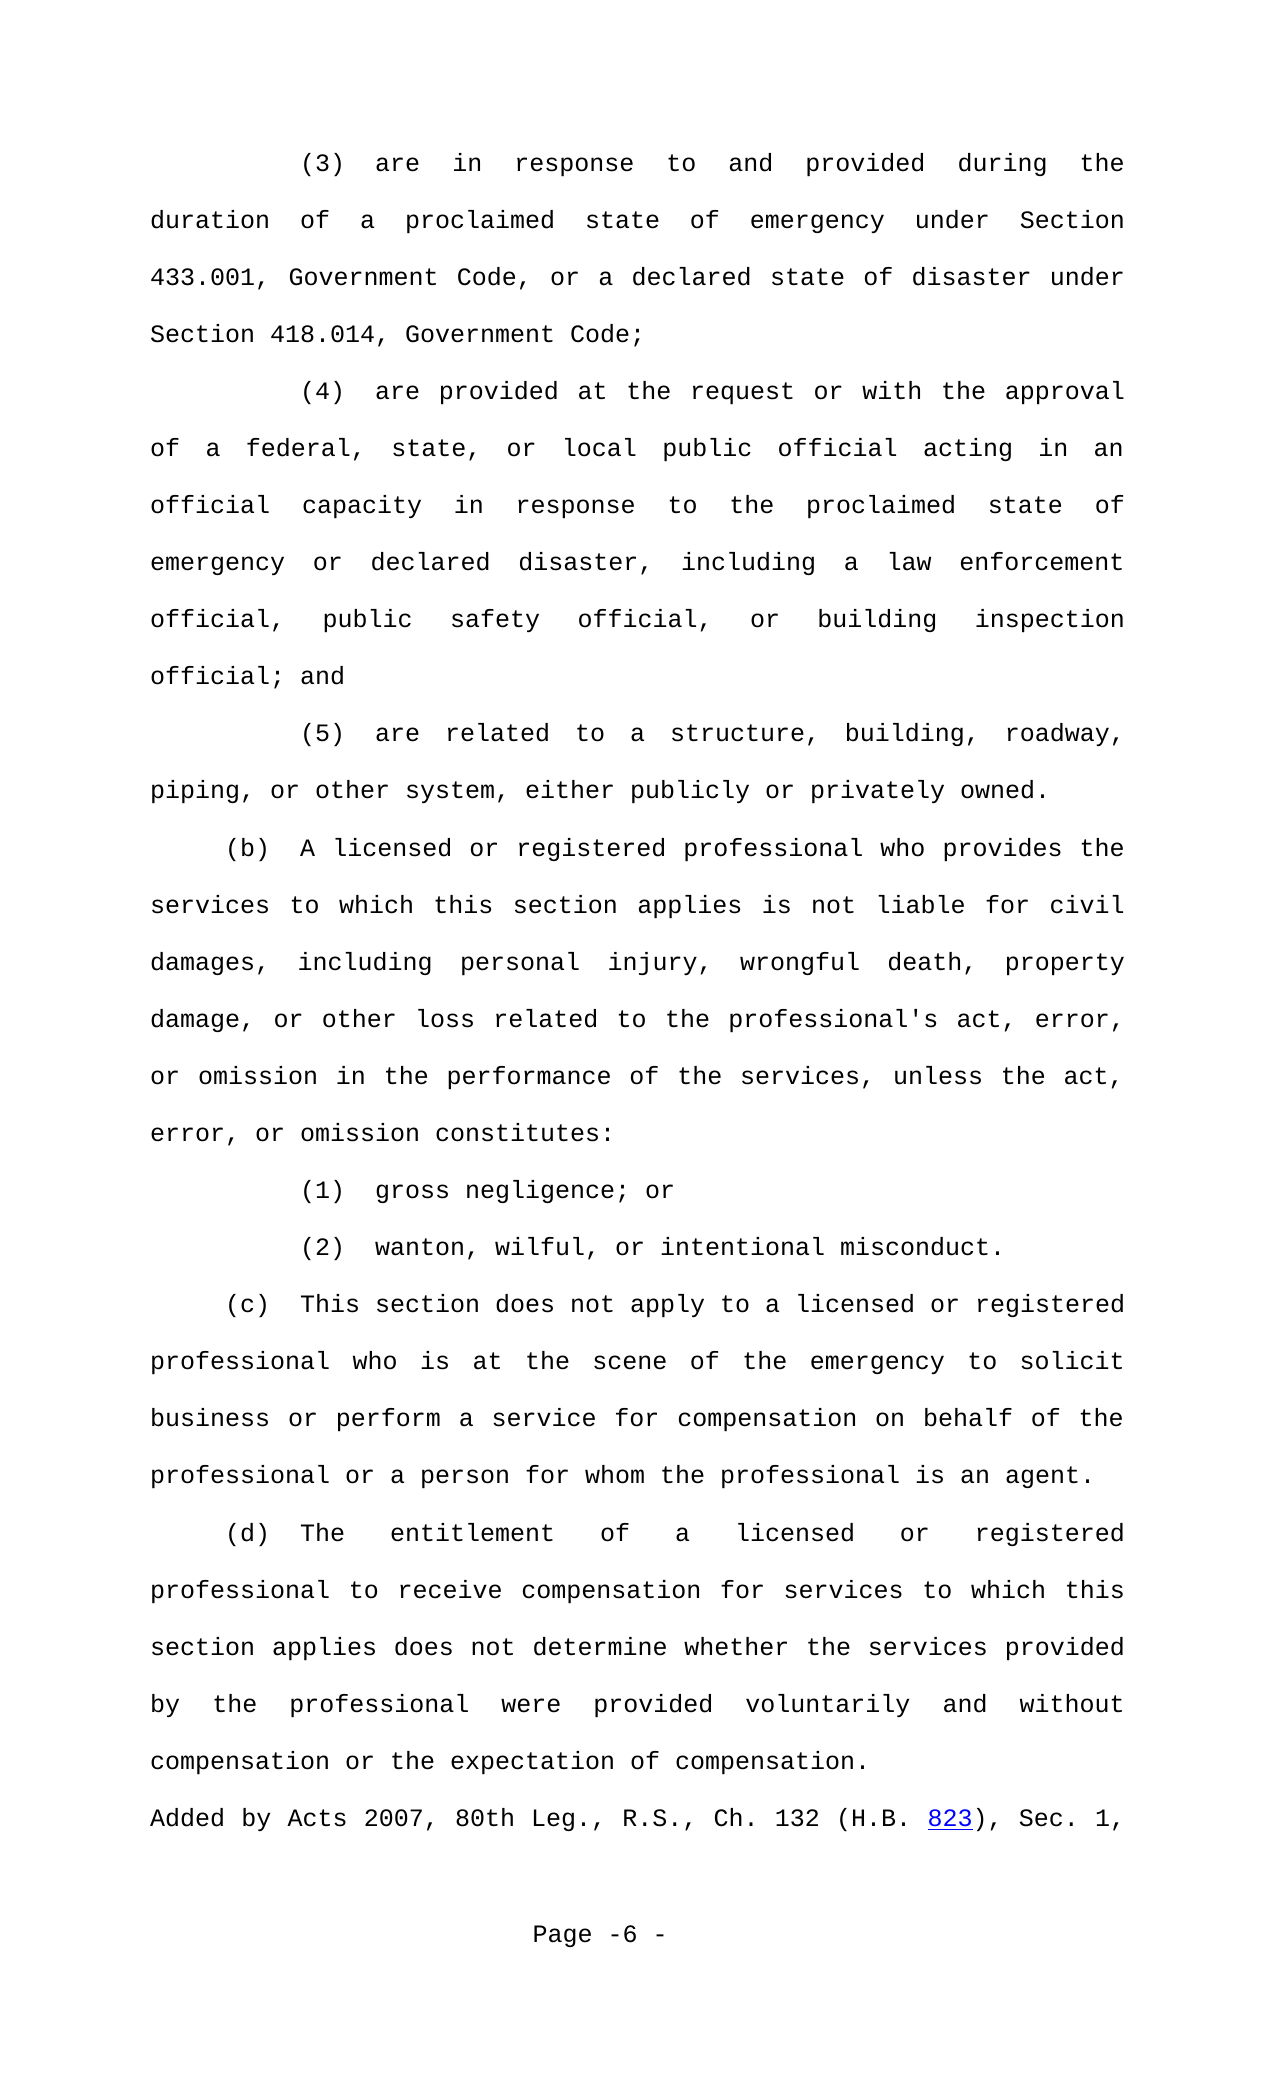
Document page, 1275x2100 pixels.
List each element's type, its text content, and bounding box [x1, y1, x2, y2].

text (b) A licensed or registered professional who provides the services to which this section applies is not liable for civil damages, including personal injury, wrongful death, property damage, or other loss related to the professional's act, error, or omission in the performance of the services, unless the act, error, or omission constitutes: [150, 835, 1125, 1149]
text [150, 1805, 1125, 1834]
text (4) are provided at the request or with the approval of a federal, state, or local public official acting in an official capacity in response to the proclaimed state of emergency or declared disaster, including a law enforcement official, public safety official, or building inspection official; and [150, 378, 1125, 692]
text (c) This section does not apply to a licensed or registered professional who is at the scene of the emergency to solicit business or perform a service for compensation on behalf of the professional or a person for whom the professional is an agent. [150, 1292, 1125, 1491]
text (2) wanton, wilful, or intentional misconduct. [150, 1234, 1125, 1263]
text (5) are related to a structure, building, roadway, piping, or other system, either publicly or privately owned. [150, 721, 1125, 806]
text (1) gross negligence; or [150, 1177, 1125, 1206]
text (d) The entitlement of a licensed or registered professional to receive compensation for services to which this section applies does not determine whether the services provided by the professional were provided voluntarily and without compensation or the expectation of compensation. [150, 1520, 1125, 1777]
text (3) are in response to and provided during the duration of a proclaimed state of emergency under Section 433.001, Government Code, or a declared state of disaster under Section 418.014, Government Code; [150, 150, 1125, 350]
